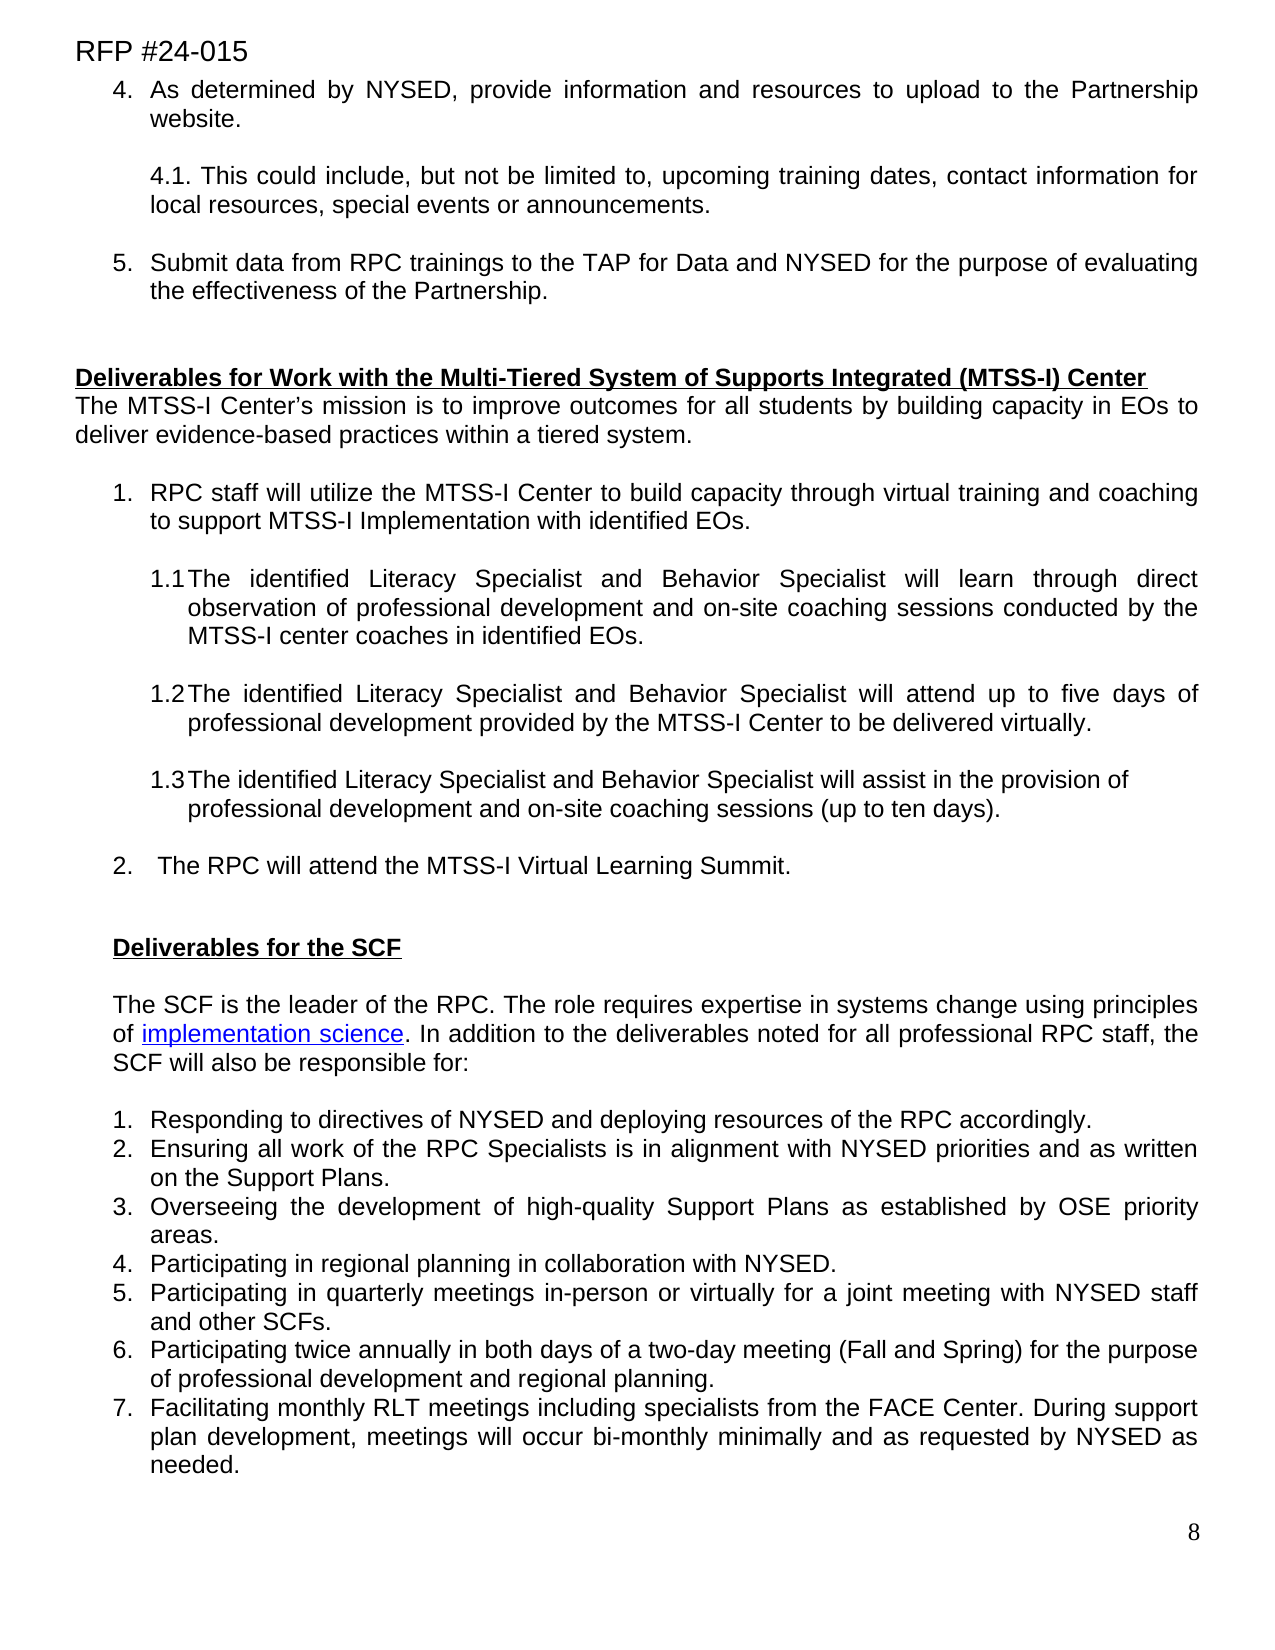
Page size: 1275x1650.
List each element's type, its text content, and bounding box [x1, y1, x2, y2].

text The MTSS-I Center’s mission is to improve outcomes for all students by building capacity in EOs to deliver evidence-based practices within a tiered system. [75, 391, 1200, 449]
list Participating in regional planning in collaboration with NYSED. [112, 1249, 1200, 1278]
text 4.1. This could include, but not be limited to, upcoming training dates, contact information for local resources, special events or announcements. [150, 161, 1200, 219]
list Responding to directives of NYSED and deploying resources of the RPC accordingly. [112, 1105, 1200, 1134]
list The identified Literacy Specialist and Behavior Specialist will attend up to five days of professional development provided by the MTSS-I Center to be delivered virtually. [150, 679, 1200, 736]
list The identified Literacy Specialist and Behavior Specialist will assist in the provision of professional development and on-site coaching sessions (up to ten days). [150, 765, 1200, 822]
list The RPC will attend the MTSS-I Virtual Learning Summit. [112, 851, 1200, 880]
list Submit data from RPC trainings to the TAP for Data and NYSED for the purpose of evaluating the effectiveness of the Partnership. [112, 247, 1200, 305]
list RPC staff will utilize the MTSS-I Center to build capacity through virtual training and coaching to support MTSS-I Implementation with identified EOs. [112, 477, 1200, 535]
text The SCF is the leader of the RPC. The role requires expertise in systems change using principles of implementation science. In addition to the deliverables noted for all professional RPC staff, the SCF will also be responsible for: [112, 990, 1200, 1076]
list Facilitating monthly RLT meetings including specialists from the FACE Center. During support plan development, meetings will occur bi-monthly minimally and as requested by NYSED as needed. [112, 1393, 1200, 1479]
list Overseeing the development of high-quality Support Plans as established by OSE priority areas. [112, 1191, 1200, 1249]
list Participating twice annually in both days of a two-day meeting (Fall and Spring) for the purpose of professional development and regional planning. [112, 1335, 1200, 1393]
list Participating in quarterly meetings in-person or virtually for a joint meeting with NYSED staff and other SCFs. [112, 1278, 1200, 1335]
text Deliverables for the SCF [112, 933, 1200, 961]
list Ensuring all work of the RPC Specialists is in alignment with NYSED priorities and as written on the Support Plans. [112, 1134, 1200, 1191]
list As determined by NYSED, provide information and resources to upload to the Partnership website. [112, 75, 1200, 132]
text Deliverables for Work with the Multi-Tiered System of Supports Integrated (MTSS-I) Center [75, 362, 1200, 391]
list The identified Literacy Specialist and Behavior Specialist will learn through direct observation of professional development and on-site coaching sessions conducted by the MTSS-I center coaches in identified EOs. [150, 564, 1200, 650]
